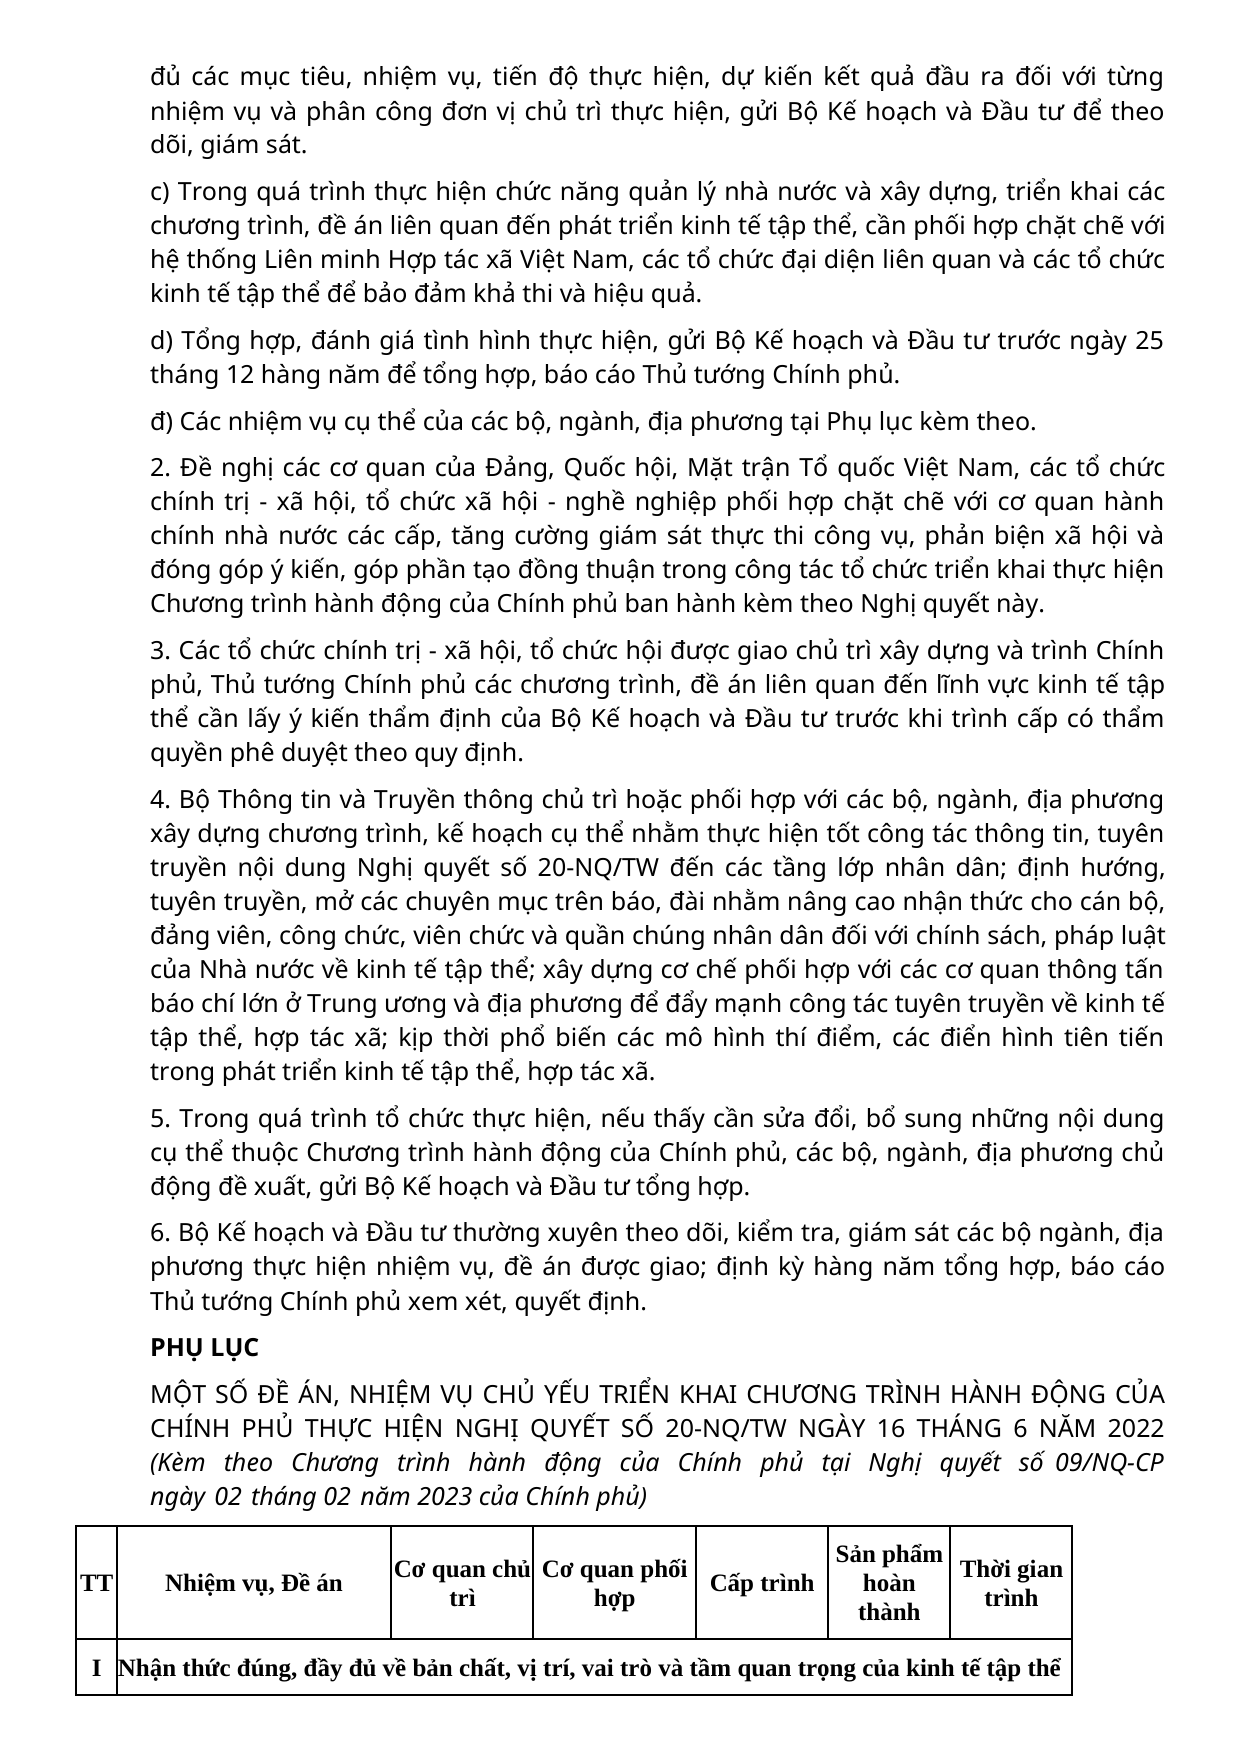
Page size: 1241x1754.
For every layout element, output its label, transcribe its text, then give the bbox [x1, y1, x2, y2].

table_header Cơ quan phối hợp [534, 1527, 695, 1638]
text 4. Bộ Thông tin và Truyền thông chủ trì hoặc phối hợp với các bộ, ngành, địa phương xây dựng chương trình, kế hoạch cụ thể nhằm thực hiện tốt công tác thông tin, tuyên truyền nội dung Nghị quyết số 20-NQ/TW đến các tầng lớp nhân dân; định hướng, tuyên truyền, mở các chuyên mục trên báo, đài nhằm nâng cao nhận thức cho cán bộ, đảng viên, công chức, viên chức và quần chúng nhân dân đối với chính sách, pháp luật của Nhà nước về kinh tế tập thể; xây dựng cơ chế phối hợp với các cơ quan thông tấn báo chí lớn ở Trung ương và địa phương để đẩy mạnh công tác tuyên truyền về kinh tế tập thể, hợp tác xã; kịp thời phổ biến các mô hình thí điểm, các điển hình tiên tiến trong phát triển kinh tế tập thể, hợp tác xã. [150, 781, 1167, 1088]
table_header TT [77, 1527, 116, 1638]
table_header Cấp trình [697, 1527, 827, 1638]
text 3. Các tổ chức chính trị - xã hội, tổ chức hội được giao chủ trì xây dựng và trình Chính phủ, Thủ tướng Chính phủ các chương trình, đề án liên quan đến lĩnh vực kinh tế tập thể cần lấy ý kiến thẩm định của Bộ Kế hoạch và Đầu tư trước khi trình cấp có thẩm quyền phê duyệt theo quy định. [150, 632, 1167, 769]
text 6. Bộ Kế hoạch và Đầu tư thường xuyên theo dõi, kiểm tra, giám sát các bộ ngành, địa phương thực hiện nhiệm vụ, đề án được giao; định kỳ hàng năm tổng hợp, báo cáo Thủ tướng Chính phủ xem xét, quyết định. [150, 1215, 1167, 1317]
text PHỤ LỤC [150, 1330, 1167, 1364]
table_header Thời gian trình [951, 1527, 1071, 1638]
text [150, 59, 1167, 161]
text đ) Các nhiệm vụ cụ thể của các bộ, ngành, địa phương tại Phụ lục kèm theo. [150, 403, 1167, 437]
text MỘT SỐ ĐỀ ÁN, NHIỆM VỤ CHỦ YẾU TRIỂN KHAI CHƯƠNG TRÌNH HÀNH ĐỘNG CỦA CHÍNH PHỦ THỰC HIỆN NGHỊ QUYẾT SỐ 20-NQ/TW NGÀY 16 THÁNG 6 NĂM 2022 (Kèm theo Chương trình hành động của Chính phủ tại Nghị quyết số 09/NQ-CP ngày 02 tháng 02 năm 2023 của Chính phủ) [150, 1376, 1167, 1512]
table_header Sản phẩm hoàn thành [829, 1527, 949, 1638]
table_header Cơ quan chủ trì [392, 1527, 532, 1638]
text c) Trong quá trình thực hiện chức năng quản lý nhà nước và xây dựng, triển khai các chương trình, đề án liên quan đến phát triển kinh tế tập thể, cần phối hợp chặt chẽ với hệ thống Liên minh Hợp tác xã Việt Nam, các tổ chức đại diện liên quan và các tổ chức kinh tế tập thể để bảo đảm khả thi và hiệu quả. [150, 174, 1167, 310]
text d) Tổng hợp, đánh giá tình hình thực hiện, gửi Bộ Kế hoạch và Đầu tư trước ngày 25 tháng 12 hàng năm để tổng hợp, báo cáo Thủ tướng Chính phủ. [150, 322, 1167, 391]
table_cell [118, 1640, 1071, 1694]
text 5. Trong quá trình tổ chức thực hiện, nếu thấy cần sửa đổi, bổ sung những nội dung cụ thể thuộc Chương trình hành động của Chính phủ, các bộ, ngành, địa phương chủ động đề xuất, gửi Bộ Kế hoạch và Đầu tư tổng hợp. [150, 1100, 1167, 1202]
text 2. Đề nghị các cơ quan của Đảng, Quốc hội, Mặt trận Tổ quốc Việt Nam, các tổ chức chính trị - xã hội, tổ chức xã hội - nghề nghiệp phối hợp chặt chẽ với cơ quan hành chính nhà nước các cấp, tăng cường giám sát thực thi công vụ, phản biện xã hội và đóng góp ý kiến, góp phần tạo đồng thuận trong công tác tổ chức triển khai thực hiện Chương trình hành động của Chính phủ ban hành kèm theo Nghị quyết này. [150, 450, 1167, 620]
table_cell I [77, 1640, 116, 1694]
table_header Nhiệm vụ, Đề án [118, 1527, 390, 1638]
